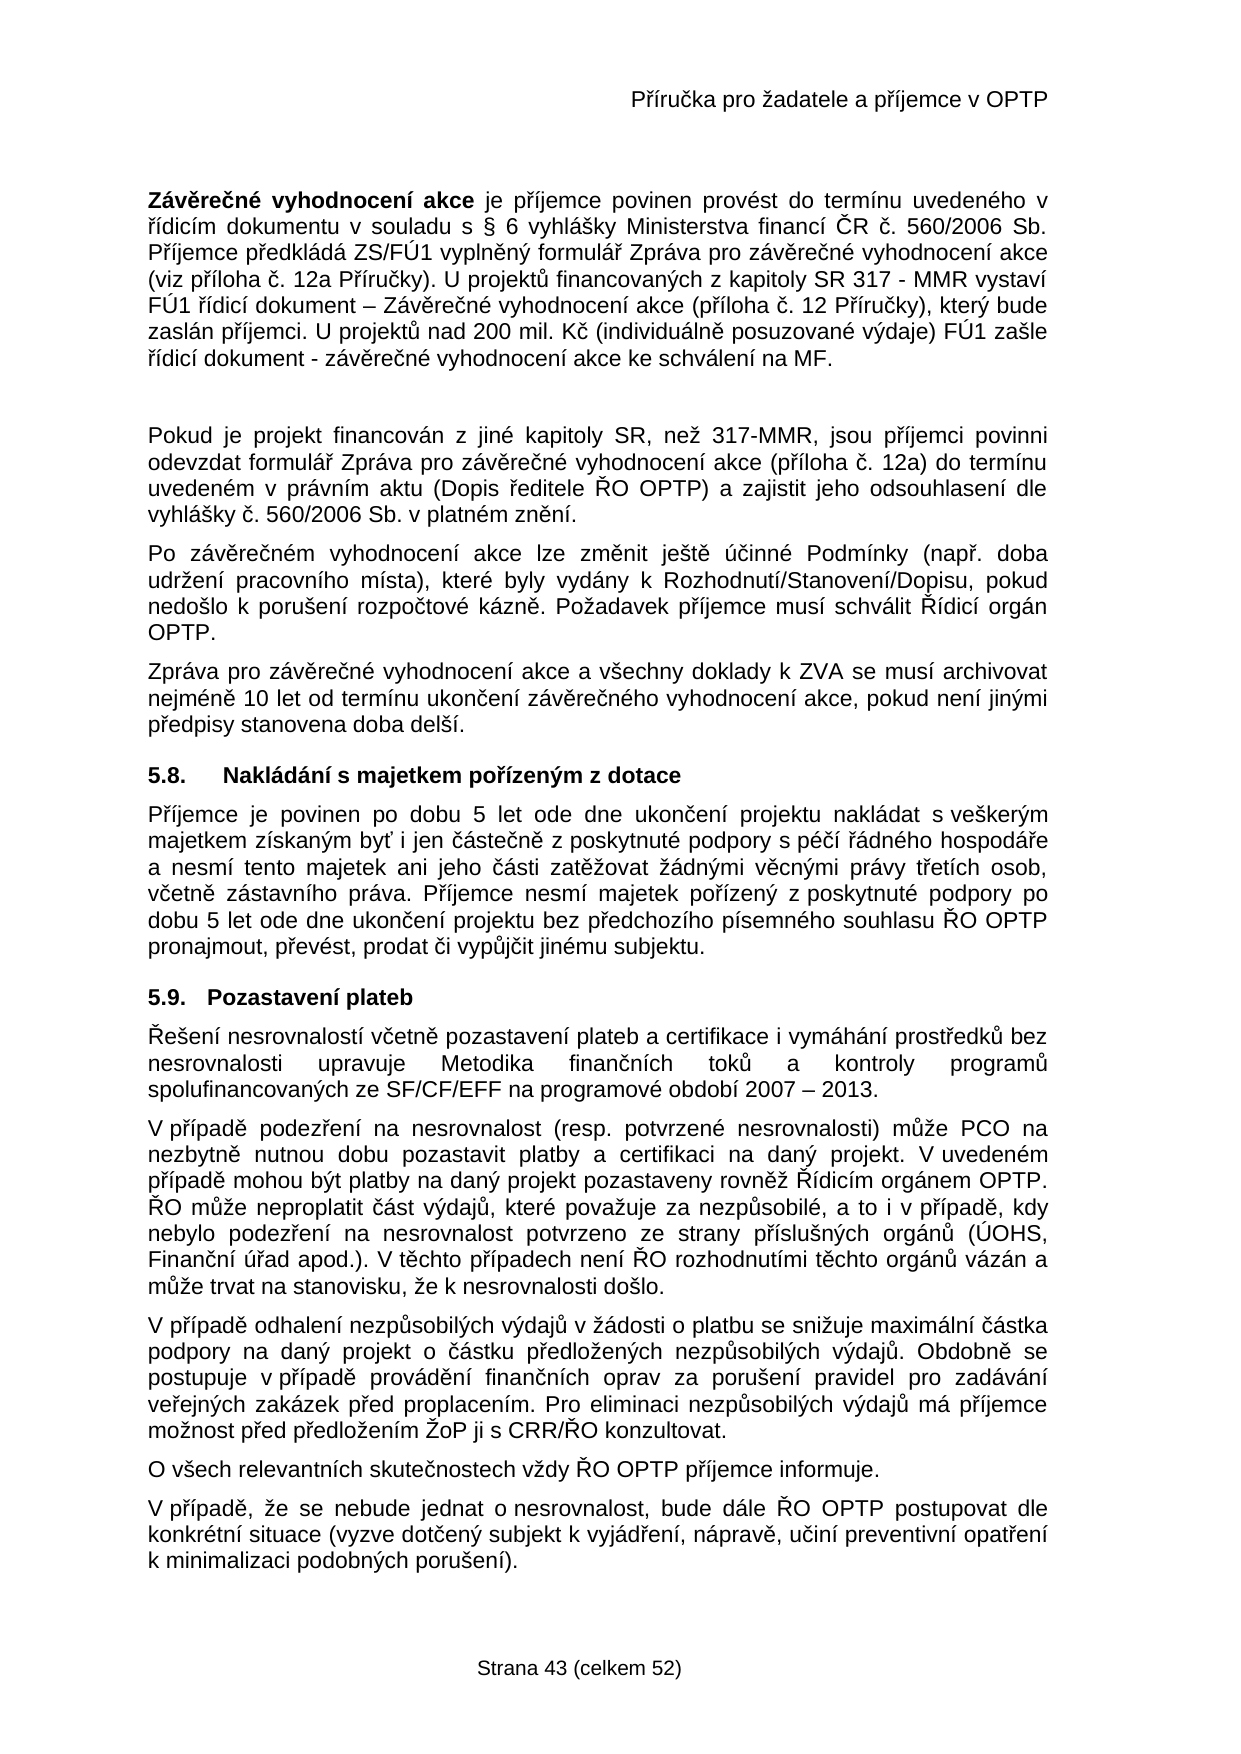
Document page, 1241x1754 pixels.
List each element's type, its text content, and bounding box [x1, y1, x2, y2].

text Po závěrečném vyhodnocení akce lze změnit ještě účinné Podmínky (např. doba udržení pracovního místa), které byly vydány k Rozhodnutí/Stanovení/Dopisu, pokud nedošlo k porušení rozpočtové kázně. Požadavek příjemce musí schválit Řídicí orgán OPTP. [148, 540, 1048, 646]
text Zpráva pro závěrečné vyhodnocení akce a všechny doklady k ZVA se musí archivovat nejméně 10 let od termínu ukončení závěrečného vyhodnocení akce, pokud není jinými předpisy stanovena doba delší. [148, 658, 1048, 737]
text Pokud je projekt financován z jiné kapitoly SR, než 317-MMR, jsou příjemci povinni odevzdat formulář Zpráva pro závěrečné vyhodnocení akce (příloha č. 12a) do termínu uvedeném v právním aktu (Dopis ředitele ŘO OPTP) a zajistit jeho odsouhlasení dle vyhlášky č. 560/2006 Sb. v platném znění. [148, 422, 1048, 528]
text V případě odhalení nezpůsobilých výdajů v žádosti o platbu se snižuje maximální částka podpory na daný projekt o částku předložených nezpůsobilých výdajů. Obdobně se postupuje v případě provádění finančních oprav za porušení pravidel pro zadávání veřejných zakázek před proplacením. Pro eliminaci nezpůsobilých výdajů má příjemce možnost před předložením ŽoP ji s CRR/ŘO konzultovat. [148, 1312, 1048, 1443]
text V případě, že se nebude jednat o nesrovnalost, bude dále ŘO OPTP postupovat dle konkrétní situace (vyzve dotčený subjekt k vyjádření, nápravě, učiní preventivní opatření k minimalizaci podobných porušení). [148, 1495, 1048, 1574]
text Příjemce je povinen po dobu 5 let ode dne ukončení projektu nakládat s veškerým majetkem získaným byť i jen částečně z poskytnuté podpory s péčí řádného hospodáře a nesmí tento majetek ani jeho části zatěžovat žádnými věcnými právy třetích osob, včetně zástavního práva. Příjemce nesmí majetek pořízený z poskytnuté podpory po dobu 5 let ode dne ukončení projektu bez předchozího písemného souhlasu ŘO OPTP pronajmout, převést, prodat či vypůjčit jinému subjektu. [148, 801, 1048, 959]
text Řešení nesrovnalostí včetně pozastavení plateb a certifikace i vymáhání prostředků bez nesrovnalosti upravuje Metodika finančních toků a kontroly programů spolufinancovaných ze SF/CF/EFF na programové období 2007 – 2013. [148, 1023, 1048, 1102]
text O všech relevantních skutečnostech vždy ŘO OPTP příjemce informuje. [148, 1456, 1048, 1482]
list 5.9. Pozastavení plateb [148, 984, 1048, 1011]
list Nakládání s majetkem pořízeným z dotace [148, 762, 1048, 789]
text Závěrečné vyhodnocení akce je příjemce povinen provést do termínu uvedeného v řídicím dokumentu v souladu s § 6 vyhlášky Ministerstva financí ČR č. 560/2006 Sb. Příjemce předkládá ZS/FÚ1 vyplněný formulář Zpráva pro závěrečné vyhodnocení akce (viz příloha č. 12a Příručky). U projektů financovaných z kapitoly SR 317 - MMR vystaví FÚ1 řídicí dokument – Závěrečné vyhodnocení akce (příloha č. 12 Příručky), který bude zaslán příjemci. U projektů nad 200 mil. Kč (individuálně posuzované výdaje) FÚ1 zašle řídicí dokument - závěrečné vyhodnocení akce ke schválení na MF. [148, 187, 1048, 371]
text V případě podezření na nesrovnalost (resp. potvrzené nesrovnalosti) může PCO na nezbytně nutnou dobu pozastavit platby a certifikaci na daný projekt. V uvedeném případě mohou být platby na daný projekt pozastaveny rovněž Řídicím orgánem OPTP. ŘO může neproplatit část výdajů, které považuje za nezpůsobilé, a to i v případě, kdy nebylo podezření na nesrovnalost potvrzeno ze strany příslušných orgánů (ÚOHS, Finanční úřad apod.). V těchto případech není ŘO rozhodnutími těchto orgánů vázán a může trvat na stanovisku, že k nesrovnalosti došlo. [148, 1115, 1048, 1299]
